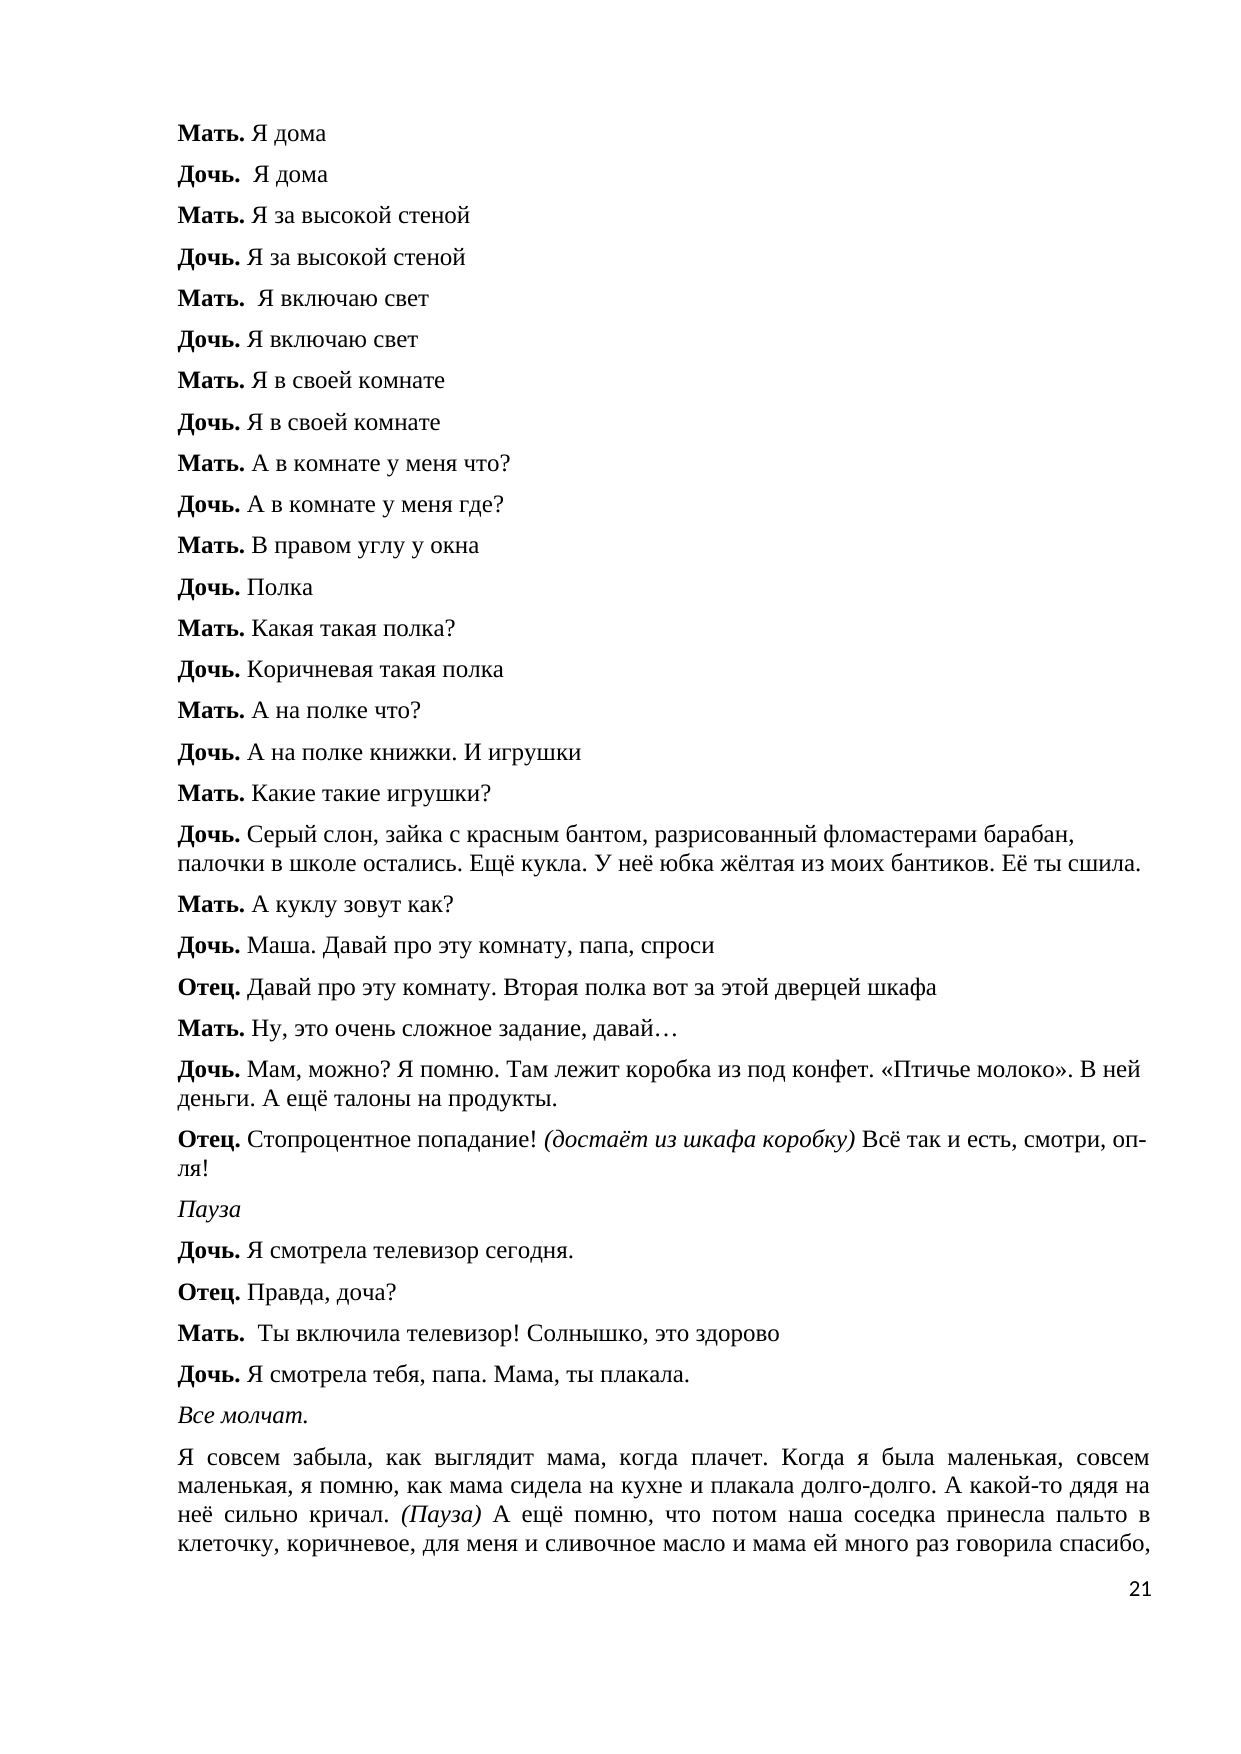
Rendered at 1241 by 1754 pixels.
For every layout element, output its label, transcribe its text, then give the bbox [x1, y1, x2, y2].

text Дочь. Мам, можно? Я помню. Там лежит коробка из под конфет. «Птичье молоко». В ней деньги. А ещё талоны на продукты. [177, 1054, 1152, 1112]
text Отец. Давай про эту комнату. Вторая полка вот за этой дверцей шкафа [177, 972, 1152, 1001]
text Дочь. Я в своей комнате [177, 407, 1152, 436]
text Все молчат. [177, 1401, 1152, 1429]
text Мать. В правом углу у окна [177, 531, 1152, 559]
text Дочь. Коричневая такая полка [177, 654, 1152, 683]
text Дочь. Я смотрела тебя, папа. Мама, ты плакала. [177, 1359, 1152, 1388]
text Мать. А в комнате у меня что? [177, 448, 1152, 477]
text Дочь. Я за высокой стеной [177, 242, 1152, 271]
text Мать. Я дома [177, 118, 1152, 147]
text Мать. А на полке что? [177, 696, 1152, 724]
text Дочь. Я дома [177, 159, 1152, 188]
text Отец. Правда, доча? [177, 1277, 1152, 1306]
text Дочь. Серый слон, зайка с красным бантом, разрисованный фломастерами барабан, палочки в школе остались. Ещё кукла. У неё юбка жёлтая из моих бантиков. Её ты сшила. [177, 819, 1152, 877]
text Мать. Я за высокой стеной [177, 201, 1152, 229]
text Пауза [177, 1194, 1152, 1223]
text Дочь. Я включаю свет [177, 324, 1152, 353]
text Мать. Ты включила телевизор! Солнышко, это здорово [177, 1318, 1152, 1347]
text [177, 1442, 1152, 1557]
text Дочь. А в комнате у меня где? [177, 489, 1152, 518]
text Дочь. Маша. Давай про эту комнату, папа, спроси [177, 931, 1152, 959]
text Мать. А куклу зовут как? [177, 889, 1152, 918]
text Дочь. Я смотрела телевизор сегодня. [177, 1236, 1152, 1264]
text Мать. Какая такая полка? [177, 613, 1152, 642]
text Дочь. Полка [177, 572, 1152, 601]
text Мать. Я включаю свет [177, 283, 1152, 312]
text Отец. Стопроцентное попадание! (достаёт из шкафа коробку) Всё так и есть, смотри, оп-ля! [177, 1124, 1152, 1182]
text Мать. Какие такие игрушки? [177, 778, 1152, 807]
text Мать. Ну, это очень сложное задание, давай… [177, 1013, 1152, 1042]
text Дочь. А на полке книжки. И игрушки [177, 737, 1152, 766]
text Мать. Я в своей комнате [177, 366, 1152, 394]
